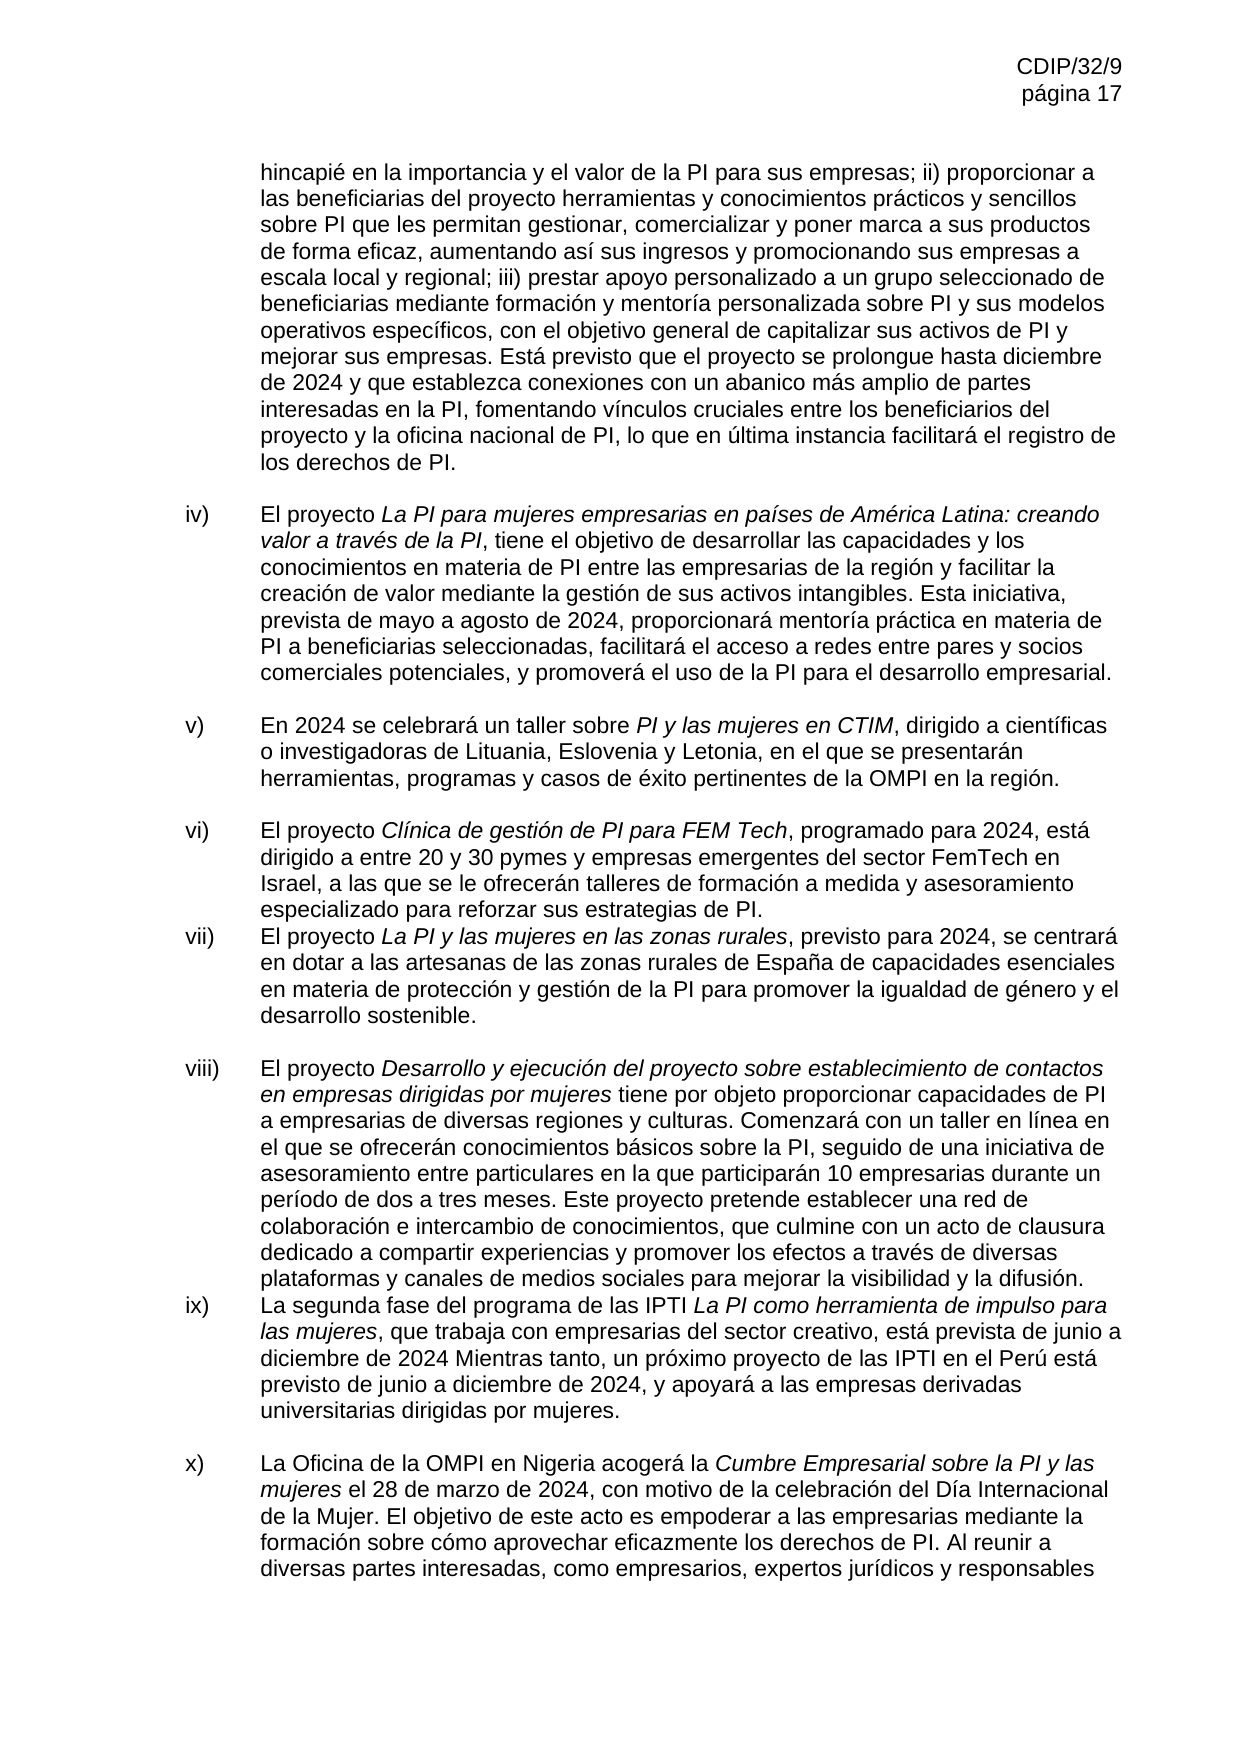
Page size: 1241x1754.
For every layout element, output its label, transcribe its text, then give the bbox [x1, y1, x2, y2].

list En 2024 se celebrará un taller sobre PI y las mujeres en CTIM, dirigido a científicas o investigadoras de Lituania, Eslovenia y Letonia, en el que se presentarán herramientas, programas y casos de éxito pertinentes de la OMPI en la región. [185, 712, 1122, 791]
list El proyecto La PI y las mujeres en las zonas rurales, previsto para 2024, se centrará en dotar a las artesanas de las zonas rurales de España de capacidades esenciales en materia de protección y gestión de la PI para promover la igualdad de género y el desarrollo sostenible. [185, 923, 1122, 1028]
list El proyecto Desarrollo y ejecución del proyecto sobre establecimiento de contactos en empresas dirigidas por mujeres tiene por objeto proporcionar capacidades de PI a empresarias de diversas regiones y culturas. Comenzará con un taller en línea en el que se ofrecerán conocimientos básicos sobre la PI, seguido de una iniciativa de asesoramiento entre particulares en la que participarán 10 empresarias durante un período de dos a tres meses. Este proyecto pretende establecer una red de colaboración e intercambio de conocimientos, que culmine con un acto de clausura dedicado a compartir experiencias y promover los efectos a través de diversas plataformas y canales de medios sociales para mejorar la visibilidad y la difusión. [185, 1054, 1122, 1292]
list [185, 158, 1122, 475]
list La segunda fase del programa de las IPTI La PI como herramienta de impulso para las mujeres, que trabaja con empresarias del sector creativo, está prevista de junio a diciembre de 2024 Mientras tanto, un próximo proyecto de las IPTI en el Perú está previsto de junio a diciembre de 2024, y apoyará a las empresas derivadas universitarias dirigidas por mujeres. [185, 1292, 1122, 1423]
list El proyecto Clínica de gestión de PI para FEM Tech, programado para 2024, está dirigido a entre 20 y 30 pymes y empresas emergentes del sector FemTech en Israel, a las que se le ofrecerán talleres de formación a medida y asesoramiento especializado para reforzar sus estrategias de PI. [185, 817, 1122, 923]
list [185, 1450, 1122, 1582]
list El proyecto La PI para mujeres empresarias en países de América Latina: creando valor a través de la PI, tiene el objetivo de desarrollar las capacidades y los conocimientos en materia de PI entre las empresarias de la región y facilitar la creación de valor mediante la gestión de sus activos intangibles. Esta iniciativa, prevista de mayo a agosto de 2024, proporcionará mentoría práctica en materia de PI a beneficiarias seleccionadas, facilitará el acceso a redes entre pares y socios comerciales potenciales, y promoverá el uso de la PI para el desarrollo empresarial. [185, 501, 1122, 686]
